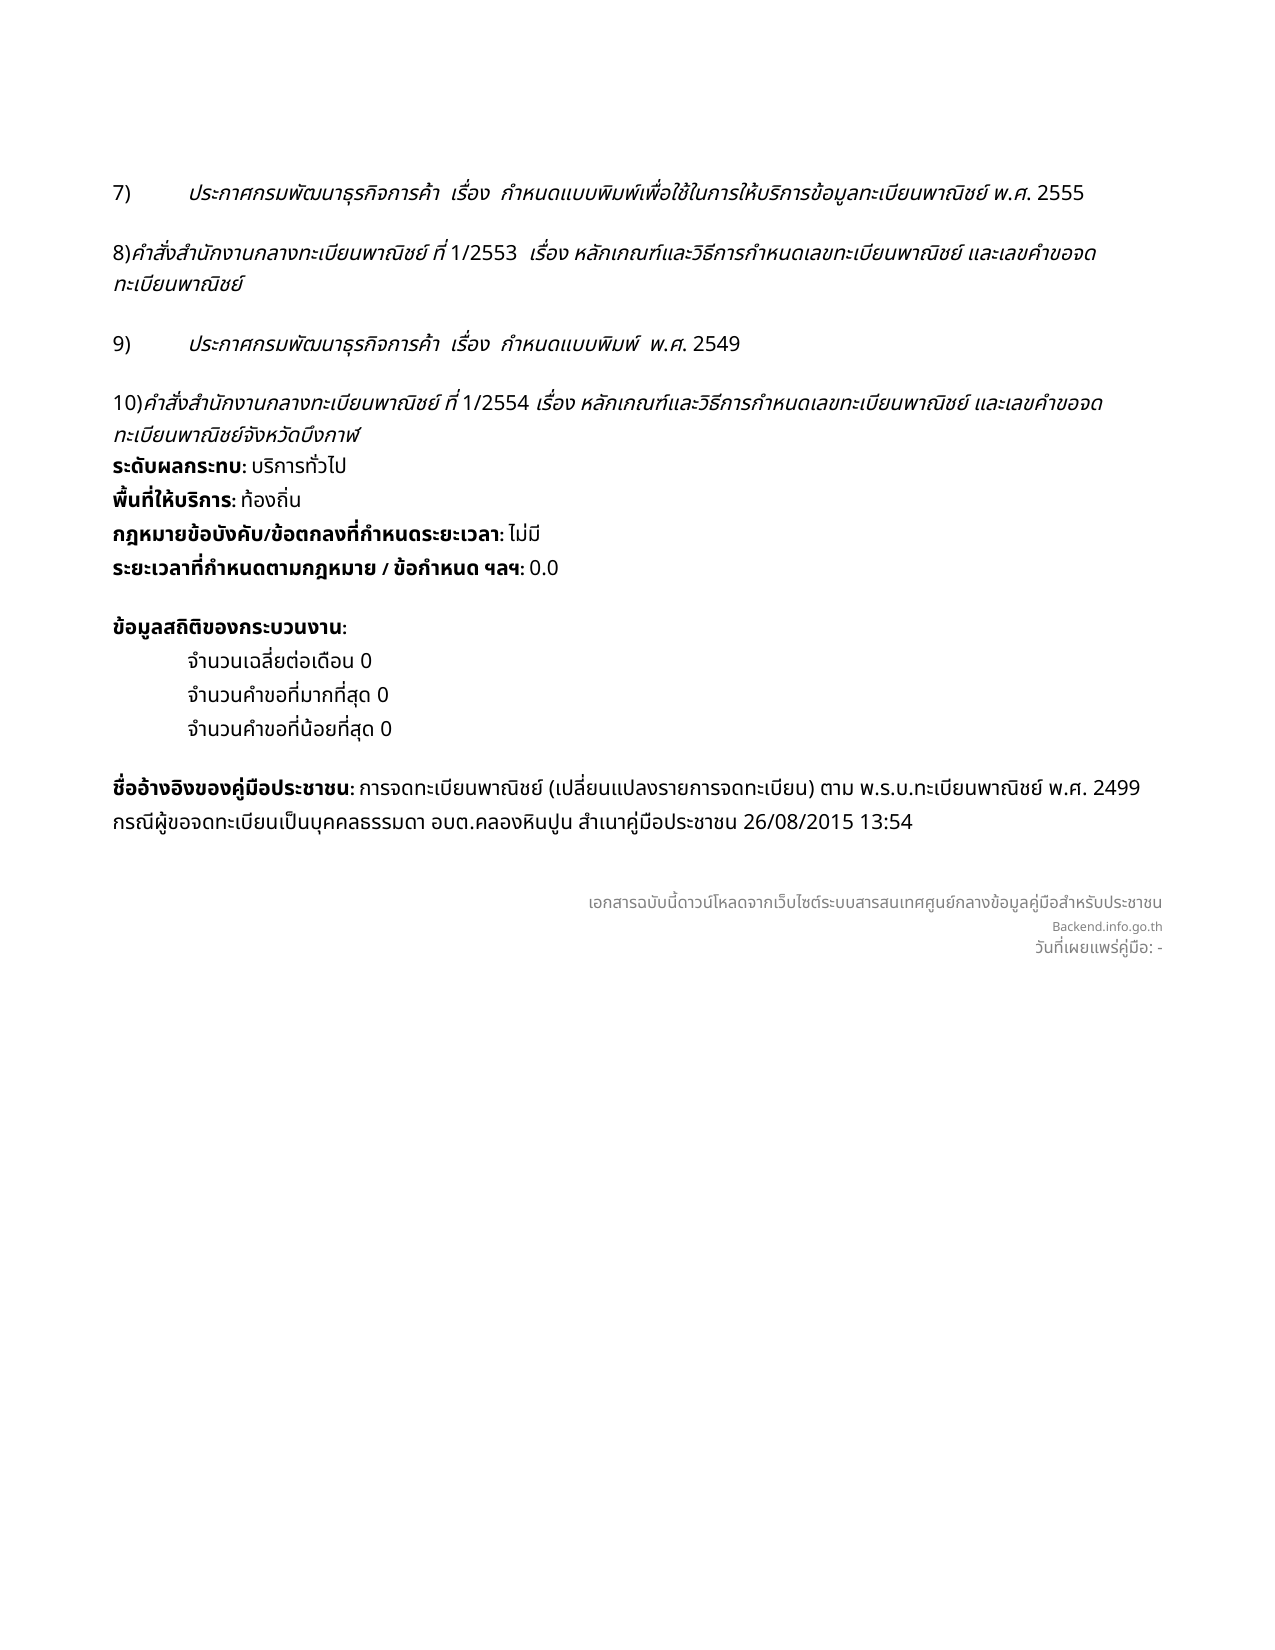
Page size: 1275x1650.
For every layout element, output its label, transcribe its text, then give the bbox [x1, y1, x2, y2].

text ข้อมูลสถิติของกระบวนงาน: [112, 612, 1162, 644]
text ชื่ออ้างอิงของคู่มือประชาชน: การจดทะเบียนพาณิชย์ (เปลี่ยนแปลงรายการจดทะเบียน) ตาม พ.ร.บ.ทะเบียนพาณิชย์ พ.ศ. 2499 กรณีผู้ขอจดทะเบียนเป็นบุคคลธรรมดา อบต.คลองหินปูน สำเนาคู่มือประชาชน 26/08/2015 13:54 [112, 773, 1162, 839]
table_cell 8)คำสั่งสำนักงานกลางทะเบียนพาณิชย์ ที่ 1/2553 เรื่อง หลักเกณฑ์และวิธีการกำหนดเลขทะเบียนพาณิชย์ และเลขคำขอจดทะเบียนพาณิชย์ [101, 210, 1150, 301]
text จำนวนคำขอที่น้อยที่สุด 0 [112, 714, 1162, 746]
table_cell 9) ประกาศกรมพัฒนาธุรกิจการค้า เรื่อง กำหนดแบบพิมพ์ พ.ศ. 2549 [101, 301, 1150, 361]
text เอกสารฉบับนี้ดาวน์โหลดจากเว็บไซต์ระบบสารสนเทศศูนย์กลางข้อมูลคู่มือสำหรับประชาชน [112, 890, 1162, 916]
text ระดับผลกระทบ: บริการทั่วไป [112, 452, 1162, 483]
table_cell 7) ประกาศกรมพัฒนาธุรกิจการค้า เรื่อง กำหนดแบบพิมพ์เพื่อใช้ในการให้บริการข้อมูลทะเบียนพาณิชย์ พ.ศ. 2555 [101, 150, 1150, 210]
text วันที่เผยแพร่คู่มือ: - [112, 936, 1162, 961]
text Backend.info.go.th [112, 918, 1162, 935]
table_cell 10)คำสั่งสำนักงานกลางทะเบียนพาณิชย์ ที่ 1/2554 เรื่อง หลักเกณฑ์และวิธีการกำหนดเลขทะเบียนพาณิชย์ และเลขคำขอจดทะเบียนพาณิชย์จังหวัดบึงกาฬ [101, 361, 1150, 452]
text พื้นที่ให้บริการ: ท้องถิ่น [112, 486, 1162, 517]
text จำนวนเฉลี่ยต่อเดือน 0 [112, 646, 1162, 678]
text จำนวนคำขอที่มากที่สุด 0 [112, 680, 1162, 712]
text กฎหมายข้อบังคับ/ข้อตกลงที่กำหนดระยะเวลา: ไม่มี ระยะเวลาที่กำหนดตามกฎหมาย / ข้อกำหนด ฯลฯ: 0.0 [112, 519, 1162, 585]
